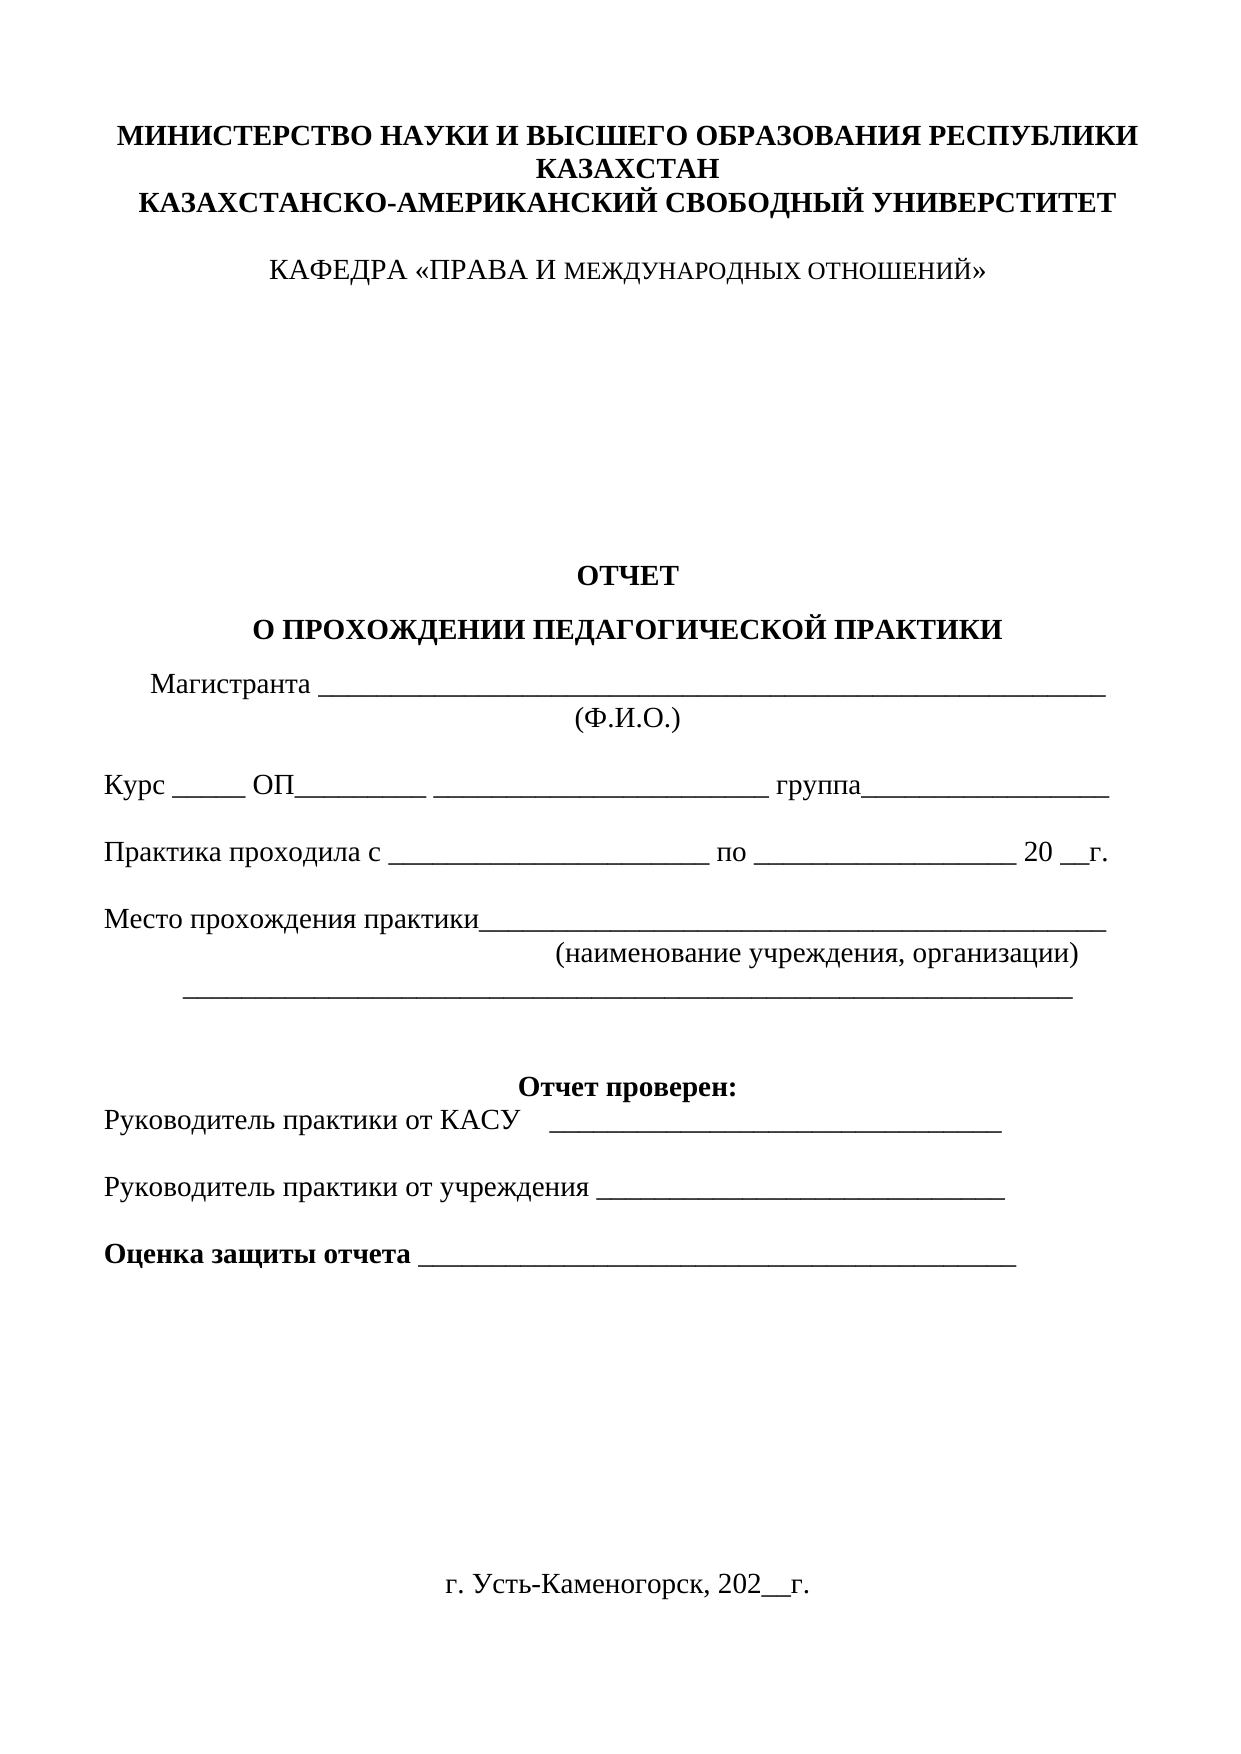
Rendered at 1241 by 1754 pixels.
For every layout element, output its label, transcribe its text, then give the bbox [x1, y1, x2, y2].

text Оценка защиты отчета _________________________________________ [103, 1237, 1152, 1270]
text Практика проходила с ______________________ по __________________ 20 __г. [103, 834, 1152, 868]
text МИНИСТЕРСТВО НАУКИ И ВЫСШЕГО ОБРАЗОВАНИЯ РЕСПУБЛИКИ КАЗАХСТАН [103, 118, 1152, 185]
text Руководитель практики от КАСУ _______________________________ [103, 1102, 1152, 1136]
text Отчет проверен: [103, 1069, 1152, 1102]
text г. Усть-Каменогорск, 202__г. [103, 1567, 1152, 1600]
text Магистранта ______________________________________________________ [103, 666, 1152, 700]
text (наименование учреждения, организации) [103, 935, 1152, 968]
text О ПРОХОЖДЕНИИ ПЕДАГОГИЧЕСКОЙ ПРАКТИКИ [103, 612, 1152, 646]
text _____________________________________________________________ [103, 968, 1152, 1002]
text Место прохождения практики___________________________________________ [103, 901, 1152, 935]
text КАФЕДРА «ПРАВА И МЕЖДУНАРОДНЫХ ОТНОШЕНИЙ» [103, 252, 1152, 286]
text Курс _____ ОП_________ _______________________ группа_________________ [103, 767, 1152, 801]
text КАЗАХСТАНСКО-АМЕРИКАНСКИЙ СВОБОДНЫЙ УНИВЕРСТИТЕТ [103, 185, 1152, 219]
text (Ф.И.О.) [103, 700, 1152, 733]
text Руководитель практики от учреждения ____________________________ [103, 1169, 1152, 1203]
text ОТЧЕТ [103, 558, 1152, 591]
